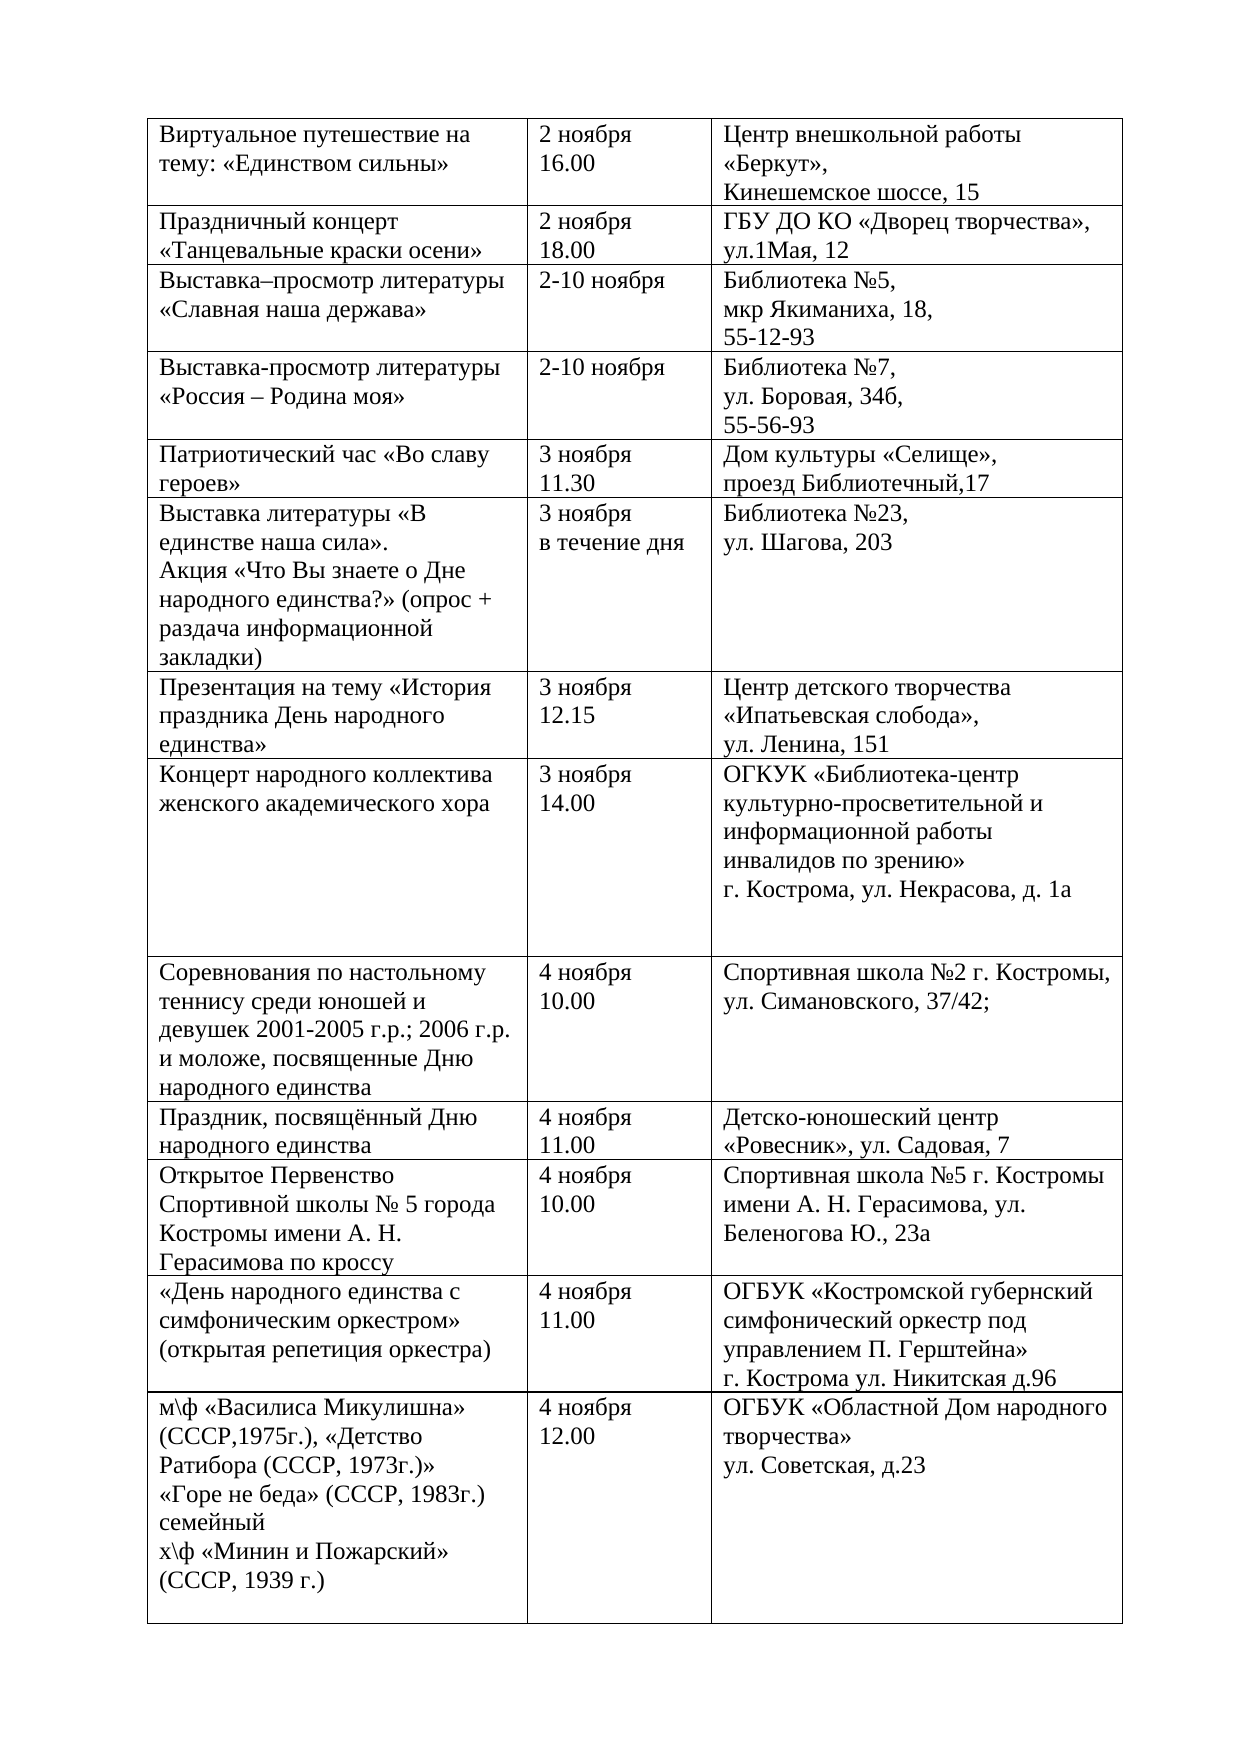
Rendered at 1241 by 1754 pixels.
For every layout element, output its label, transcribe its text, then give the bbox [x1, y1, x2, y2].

table_cell Спортивная школа №5 г. Костромы имени А. Н. Герасимова, ул. Беленогова Ю., 23а [712, 1160, 1122, 1275]
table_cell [712, 1393, 1122, 1622]
table_cell Дом культуры «Селище», проезд Библиотечный,17 [712, 440, 1122, 497]
table_cell 3 ноября 12.15 [528, 672, 711, 758]
table_cell 2 ноября 18.00 [528, 206, 711, 264]
table_cell 3 ноября в течение дня [528, 498, 711, 671]
table_cell 3 ноября 14.00 [528, 759, 711, 956]
table_cell 2-10 ноября [528, 265, 711, 351]
table_cell Спортивная школа №2 г. Костромы, ул. Симановского, 37/42; [712, 957, 1122, 1101]
table_cell 2 ноября 16.00 [528, 119, 711, 205]
table_cell 4 ноября 10.00 [528, 957, 711, 1101]
table_cell Библиотека №5, мкр Якиманиха, 18, 55-12-93 [712, 265, 1122, 351]
table_cell «День народного единства с симфоническим оркестром» (открытая репетиция оркестра) [148, 1276, 527, 1391]
table_cell 4 ноября 10.00 [528, 1160, 711, 1275]
table_cell Выставка–просмотр литературы «Славная наша держава» [148, 265, 527, 351]
table_cell Открытое Первенство Спортивной школы № 5 города Костромы имени А. Н. Герасимова по кроссу [148, 1160, 527, 1275]
table_cell Концерт народного коллектива женского академического хора [148, 759, 527, 956]
table_cell ГБУ ДО КО «Дворец творчества», ул.1Мая, 12 [712, 206, 1122, 264]
table_cell 3 ноября 11.30 [528, 440, 711, 497]
table_cell Патриотический час «Во славу героев» [148, 440, 527, 497]
table_cell 2-10 ноября [528, 352, 711, 438]
table_cell Праздник, посвящённый Дню народного единства [148, 1102, 527, 1159]
table_cell ОГБУК «Костромской губернский симфонический оркестр под управлением П. Герштейна» г. Кострома ул. Никитская д.96 [712, 1276, 1122, 1391]
table_cell Библиотека №7, ул. Боровая, 34б, 55-56-93 [712, 352, 1122, 438]
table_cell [148, 1393, 527, 1622]
table_cell ОГКУК «Библиотека-центр культурно-просветительной и информационной работы инвалидов по зрению» г. Кострома, ул. Некрасова, д. 1а [712, 759, 1122, 956]
table_cell Детско-юношеский центр «Ровесник», ул. Садовая, 7 [712, 1102, 1122, 1159]
table_cell Соревнования по настольному теннису среди юношей и девушек 2001-2005 г.р.; 2006 г.р. и моложе, посвященные Дню народного единства [148, 957, 527, 1101]
table_cell 4 ноября 11.00 [528, 1276, 711, 1391]
table_cell Библиотека №23, ул. Шагова, 203 [712, 498, 1122, 671]
table_cell Виртуальное путешествие на тему: «Единством сильны» [148, 119, 527, 205]
table_cell Праздничный концерт «Танцевальные краски осени» [148, 206, 527, 264]
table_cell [528, 1393, 711, 1622]
table_cell Центр детского творчества «Ипатьевская слобода», ул. Ленина, 151 [712, 672, 1122, 758]
table_cell 4 ноября 11.00 [528, 1102, 711, 1159]
table_cell Презентация на тему «История праздника День народного единства» [148, 672, 527, 758]
table_cell Выставка литературы «В единстве наша сила». Акция «Что Вы знаете о Дне народного единства?» (опрос + раздача информационной закладки) [148, 498, 527, 671]
table_cell Выставка-просмотр литературы «Россия – Родина моя» [148, 352, 527, 438]
table_cell Центр внешкольной работы «Беркут», Кинешемское шоссе, 15 [712, 119, 1122, 205]
